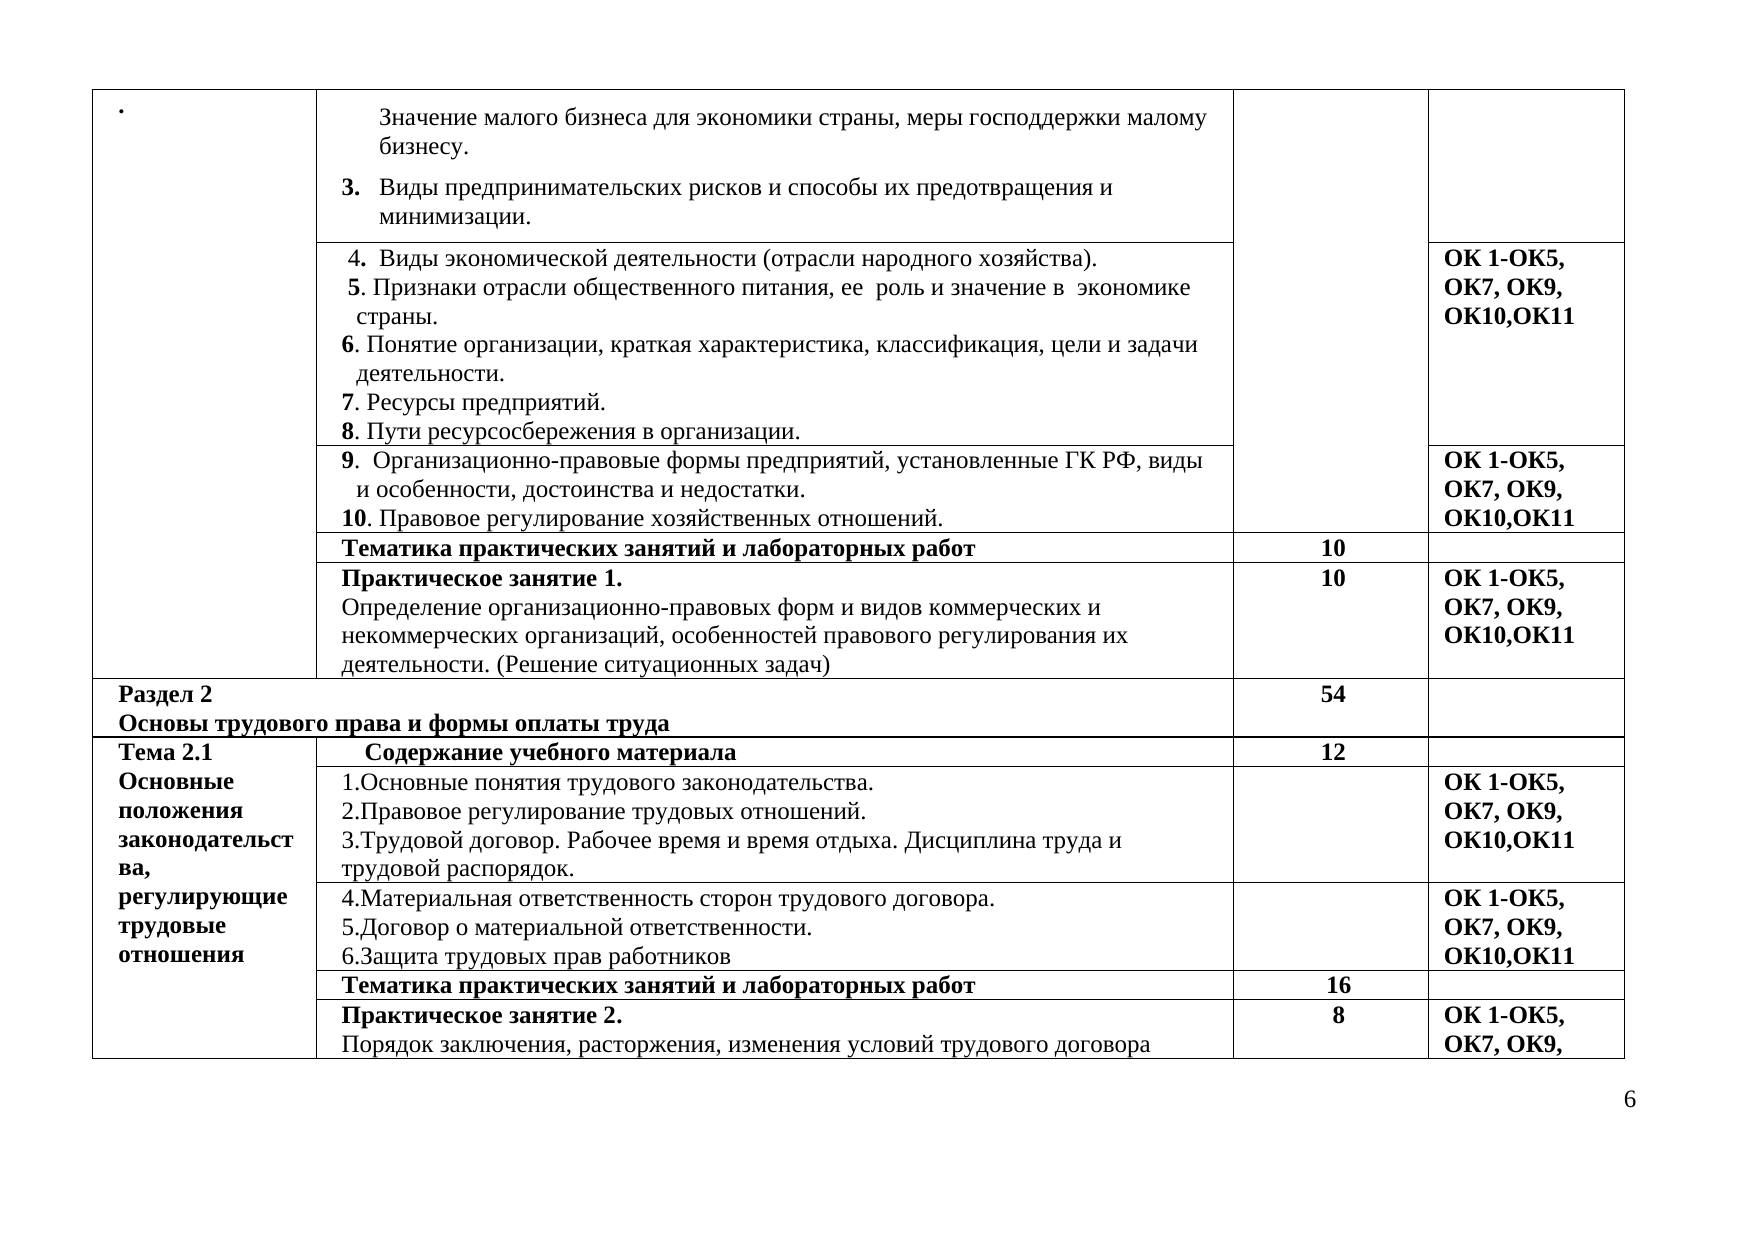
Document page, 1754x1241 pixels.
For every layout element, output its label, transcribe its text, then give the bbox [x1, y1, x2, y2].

table_cell [1429, 738, 1624, 766]
table_cell Содержание учебного материала [317, 738, 1233, 766]
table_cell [1429, 1000, 1624, 1058]
table_cell Раздел 2 Основы трудового права и формы оплаты труда [93, 679, 1233, 736]
table_cell ОК 1-ОК5, ОК7, ОК9, ОК10,ОК11 [1429, 767, 1624, 882]
table_cell [1429, 679, 1624, 736]
table_cell 10 [1234, 533, 1428, 562]
table_cell [1234, 767, 1428, 882]
table_cell 8 [1234, 1000, 1428, 1058]
table_cell 4. Виды экономической деятельности (отрасли народного хозяйства). 5. Признаки отрасли общественного питания, ее роль и значение в экономике страны. 6. Понятие организации, краткая характеристика, классификация, цели и задачи деятельности. 7. Ресурсы предприятий. 8. Пути ресурсосбережения в организации. [317, 243, 1233, 444]
table_cell [1429, 533, 1624, 562]
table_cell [317, 90, 1233, 242]
table_cell Тематика практических занятий и лабораторных работ [317, 533, 1233, 562]
table_cell Практическое занятие 1. Определение организационно-правовых форм и видов коммерческих и некоммерческих организаций, особенностей правового регулирования их деятельности. (Решение ситуационных задач) [317, 563, 1233, 678]
table_cell 1.Основные понятия трудового законодательства. 2.Правовое регулирование трудовых отношений. 3.Трудовой договор. Рабочее время и время отдыха. Дисциплина труда и трудовой распорядок. [317, 767, 1233, 882]
table_cell Тематика практических занятий и лабораторных работ [317, 971, 1233, 999]
table_cell 4.Материальная ответственность сторон трудового договора. 5.Договор о материальной ответственности. 6.Защита трудовых прав работников [317, 883, 1233, 969]
table_cell Тема 2.1 Основные положения законодательства, регулирующие трудовые отношения [93, 738, 316, 1058]
table_cell ОК 1-ОК5, ОК7, ОК9, ОК10,ОК11 [1429, 243, 1624, 444]
table_cell 10 [1234, 563, 1428, 678]
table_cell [1429, 90, 1624, 242]
table_cell [1429, 971, 1624, 999]
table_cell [317, 1000, 1233, 1058]
table_cell 16 [1234, 971, 1428, 999]
table_cell ОК 1-ОК5, ОК7, ОК9, ОК10,ОК11 [1429, 563, 1624, 678]
table_cell 12 [1234, 738, 1428, 766]
table_cell ОК 1-ОК5, ОК7, ОК9, ОК10,ОК11 [1429, 446, 1624, 532]
table_cell 54 [1234, 679, 1428, 736]
table_cell 9. Организационно-правовые формы предприятий, установленные ГК РФ, виды и особенности, достоинства и недостатки. 10. Правовое регулирование хозяйственных отношений. [317, 446, 1233, 532]
table_cell [1234, 883, 1428, 969]
table_cell [1234, 90, 1428, 532]
table_cell ОК 1-ОК5, ОК7, ОК9, ОК10,ОК11 [1429, 883, 1624, 969]
